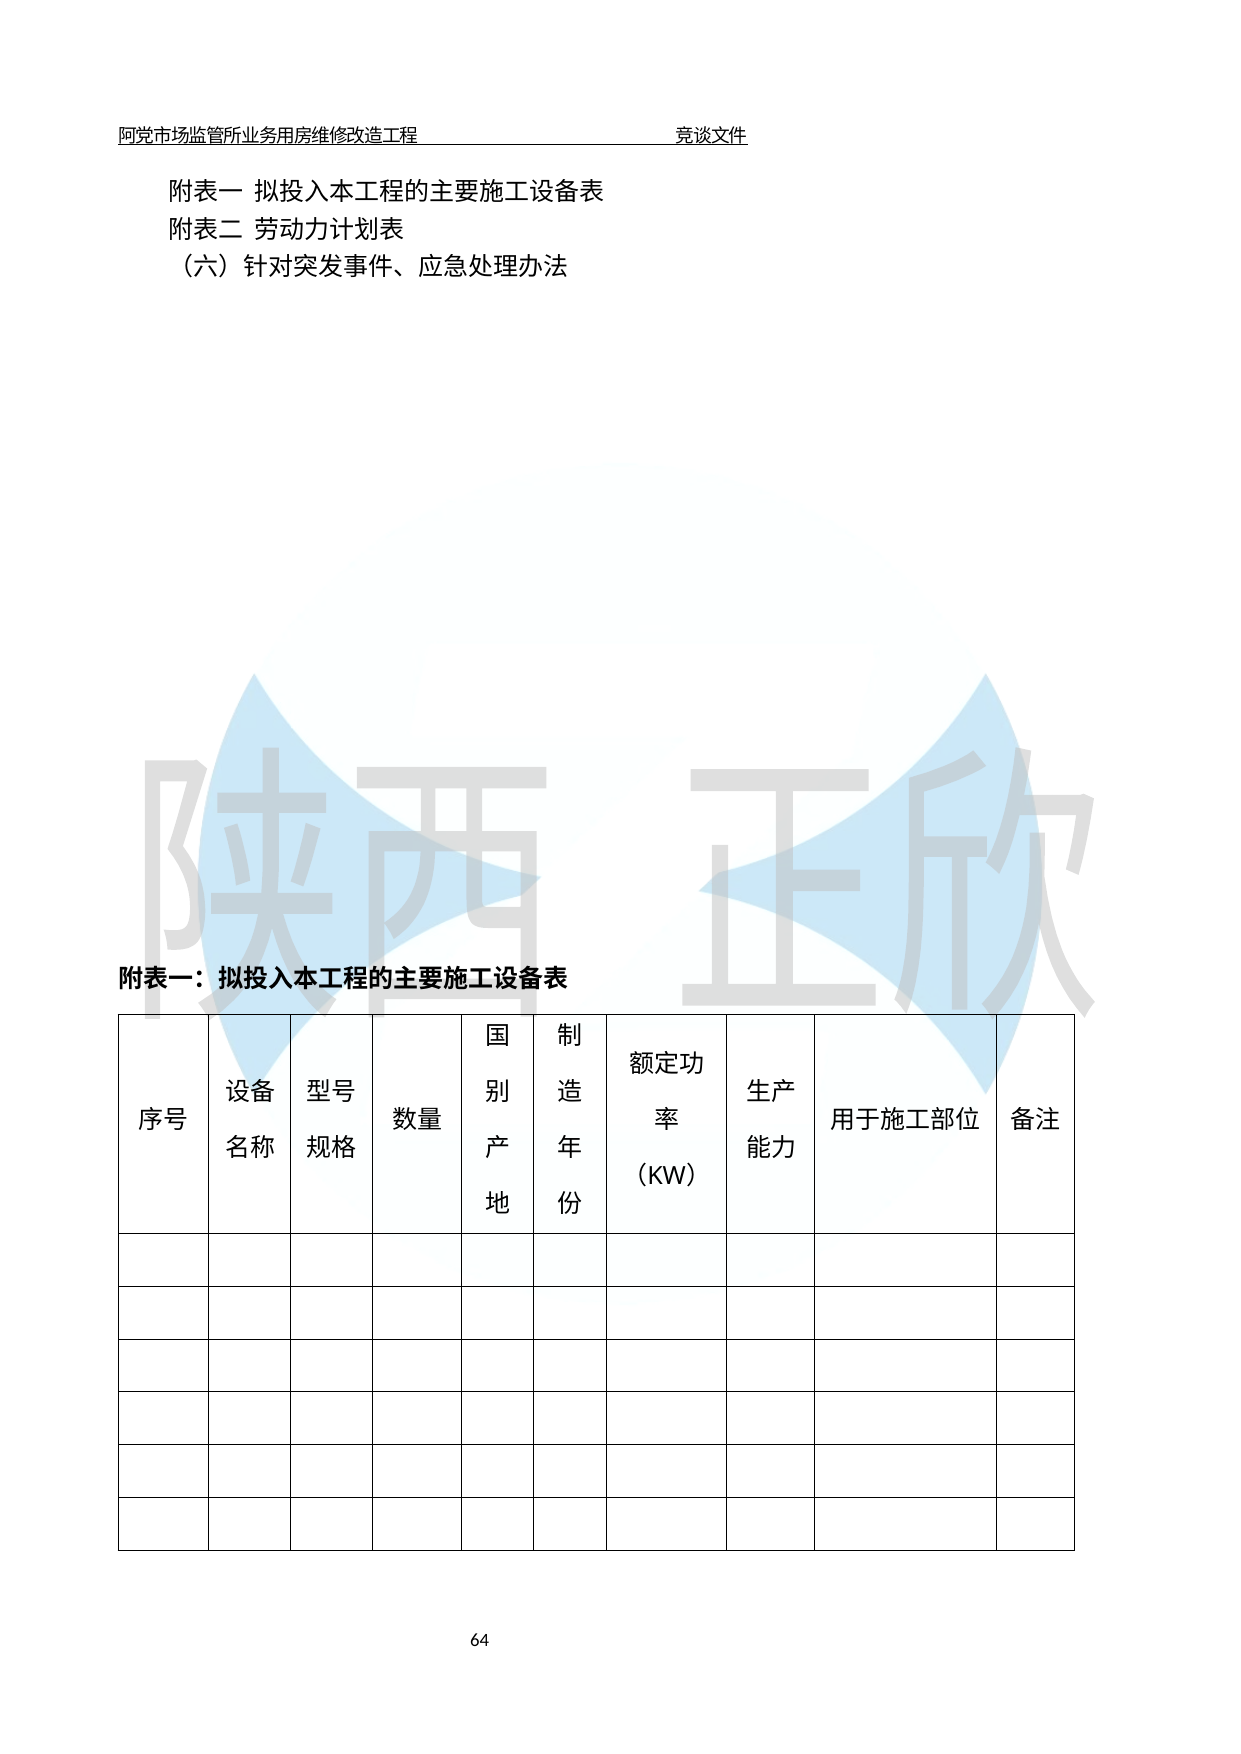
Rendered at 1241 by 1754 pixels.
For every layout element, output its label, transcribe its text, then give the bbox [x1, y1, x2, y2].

table_cell [462, 1234, 533, 1286]
table_cell [607, 1392, 726, 1444]
table_cell [462, 1498, 533, 1550]
table_cell [815, 1445, 996, 1497]
table_cell [119, 1498, 208, 1550]
table_header 数量 [373, 1015, 461, 1233]
table_cell [534, 1498, 606, 1550]
table_cell [291, 1287, 372, 1338]
table_cell [462, 1287, 533, 1338]
table_header 备注 [997, 1015, 1074, 1233]
table_cell [373, 1445, 461, 1497]
table_header 额定功率 （KW） [607, 1015, 726, 1233]
table_cell [997, 1234, 1074, 1286]
list 附表一 拟投入本工程的主要施工设备表 [118, 171, 1122, 209]
table_cell [209, 1340, 290, 1391]
table_cell [462, 1445, 533, 1497]
table_cell [997, 1498, 1074, 1550]
table_cell [815, 1340, 996, 1391]
table_header 生产 能力 [727, 1015, 814, 1233]
table_cell [727, 1392, 814, 1444]
table_cell [291, 1234, 372, 1286]
table_cell [119, 1234, 208, 1286]
table_header 型号 规格 [291, 1015, 372, 1233]
table_cell [534, 1392, 606, 1444]
table_cell [119, 1287, 208, 1338]
table_cell [815, 1392, 996, 1444]
table_cell [727, 1498, 814, 1550]
list 附表二 劳动力计划表 [118, 209, 1122, 246]
table_cell [607, 1498, 726, 1550]
table_header 制造 年份 [534, 1015, 606, 1233]
table_cell [997, 1392, 1074, 1444]
table_cell [373, 1498, 461, 1550]
table_cell [607, 1234, 726, 1286]
table_cell [119, 1445, 208, 1497]
table_header 国别 产地 [462, 1015, 533, 1233]
table_cell [462, 1340, 533, 1391]
table_cell [997, 1287, 1074, 1338]
table_cell [607, 1287, 726, 1338]
table_cell [291, 1498, 372, 1550]
table_cell [727, 1234, 814, 1286]
table_cell [373, 1392, 461, 1444]
table_cell [119, 1340, 208, 1391]
table_header 用于施工部位 [815, 1015, 996, 1233]
table_cell [209, 1392, 290, 1444]
table_cell [534, 1234, 606, 1286]
list 针对突发事件、应急处理办法 [118, 246, 1122, 284]
table_cell [607, 1340, 726, 1391]
table_cell [291, 1392, 372, 1444]
table_cell [815, 1498, 996, 1550]
table_cell [462, 1392, 533, 1444]
table_cell [373, 1287, 461, 1338]
table_cell [997, 1445, 1074, 1497]
table_header 序号 [119, 1015, 208, 1233]
table_cell [815, 1234, 996, 1286]
table_cell [209, 1498, 290, 1550]
table_cell [727, 1445, 814, 1497]
table_cell [727, 1340, 814, 1391]
table_cell [815, 1287, 996, 1338]
text 附表一：拟投入本工程的主要施工设备表 [118, 958, 1122, 996]
table_cell [209, 1234, 290, 1286]
table_header 设备 名称 [209, 1015, 290, 1233]
table_cell [607, 1445, 726, 1497]
table_cell [727, 1287, 814, 1338]
table_cell [534, 1287, 606, 1338]
table_cell [291, 1340, 372, 1391]
table_cell [534, 1445, 606, 1497]
table_cell [997, 1340, 1074, 1391]
table_cell [373, 1234, 461, 1286]
table_cell [373, 1340, 461, 1391]
table_cell [291, 1445, 372, 1497]
table_cell [534, 1340, 606, 1391]
table_cell [209, 1287, 290, 1338]
table_cell [119, 1392, 208, 1444]
table_cell [209, 1445, 290, 1497]
